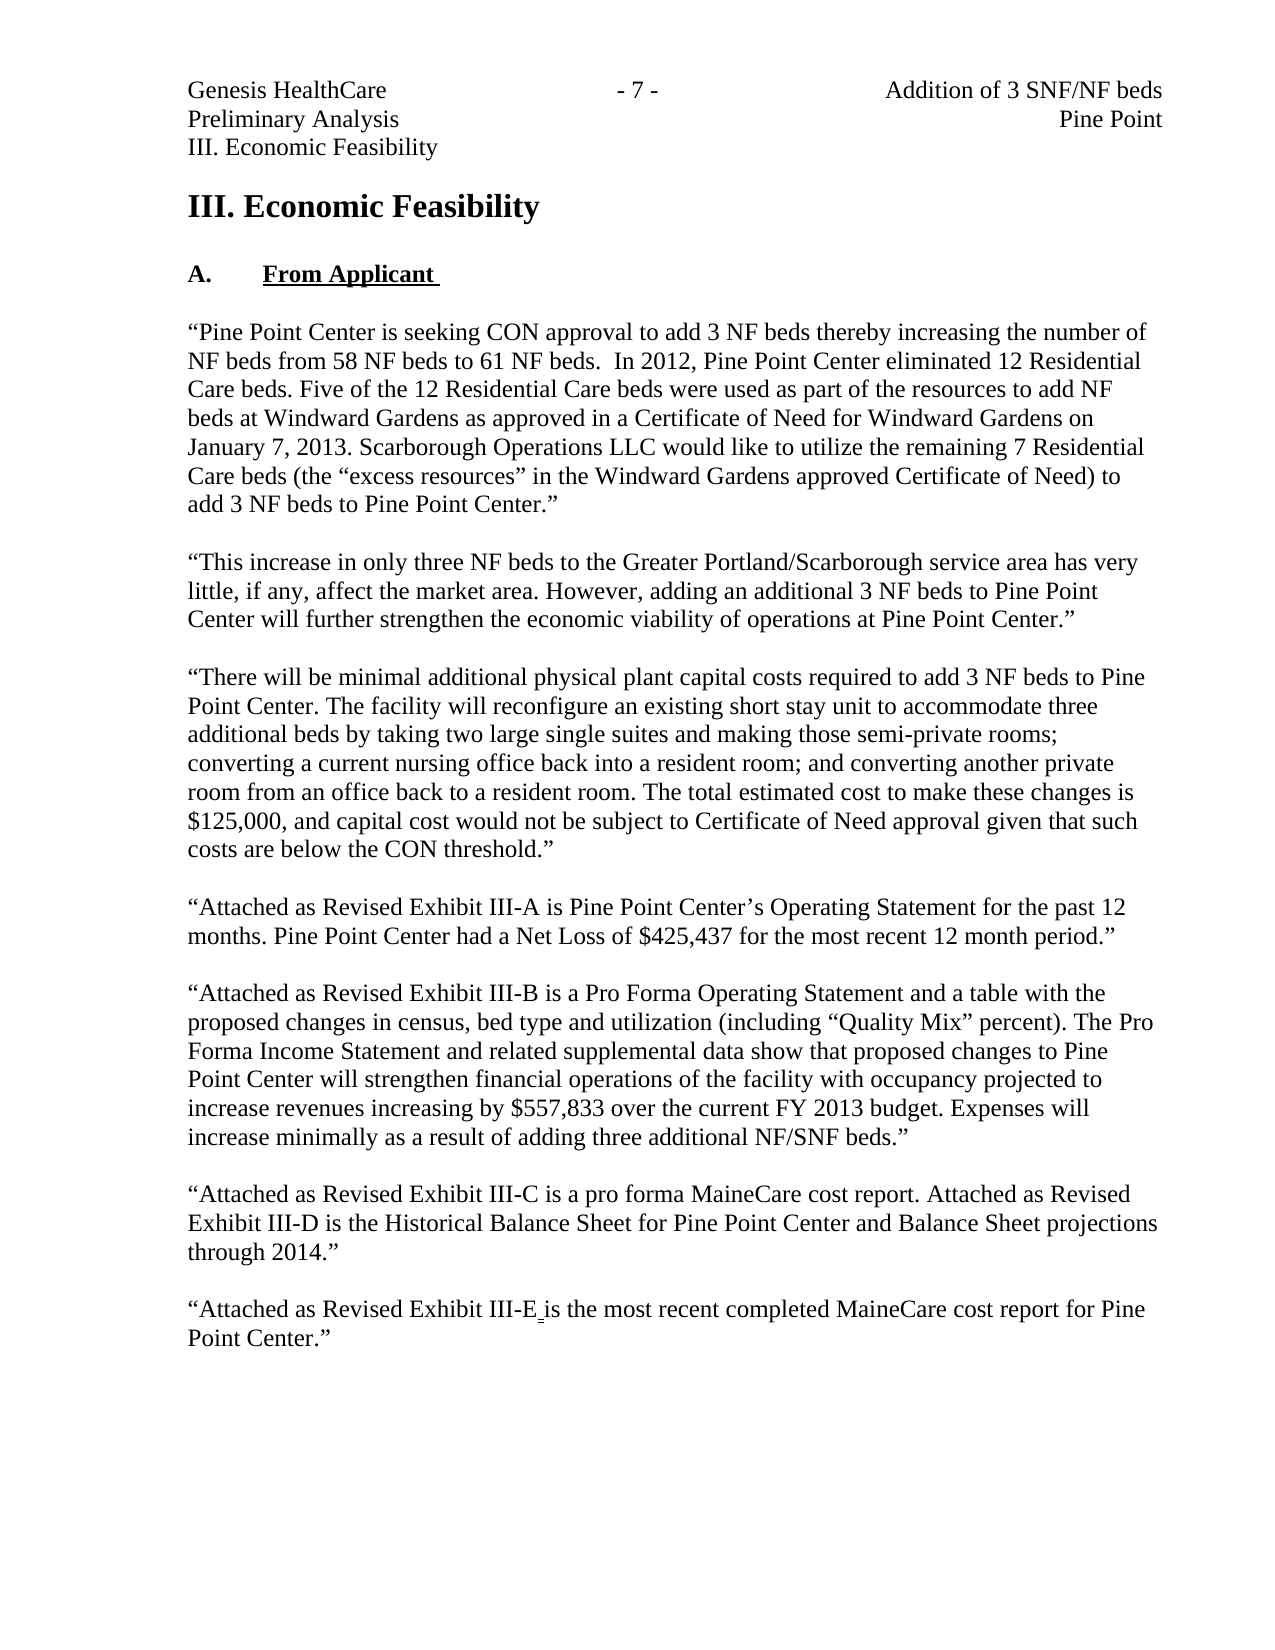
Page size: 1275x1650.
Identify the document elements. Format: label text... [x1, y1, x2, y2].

text “Attached as Revised Exhibit III-E is the most recent completed MaineCare cost report for Pine Point Center.” [187, 1294, 1162, 1352]
text “There will be minimal additional physical plant capital costs required to add 3 NF beds to Pine Point Center. The facility will reconfigure an existing short stay unit to accommodate three additional beds by taking two large single suites and making those semi-private rooms; converting a current nursing office back into a resident room; and converting another private room from an office back to a resident room. The total estimated cost to make these changes is $125,000, and capital cost would not be subject to Certificate of Need approval given that such costs are below the CON threshold.” [187, 662, 1162, 863]
subtitle III. Economic Feasibility [187, 186, 1162, 224]
text “This increase in only three NF beds to the Greater Portland/Scarborough service area has very little, if any, affect the market area. However, adding an additional 3 NF beds to Pine Point Center will further strengthen the economic viability of operations at Pine Point Center.” [187, 547, 1162, 633]
text “Attached as Revised Exhibit III-C is a pro forma MaineCare cost report. Attached as Revised Exhibit III-D is the Historical Balance Sheet for Pine Point Center and Balance Sheet projections through 2014.” [187, 1179, 1162, 1266]
text A. From Applicant [187, 259, 1162, 288]
text “Pine Point Center is seeking CON approval to add 3 NF beds thereby increasing the number of NF beds from 58 NF beds to 61 NF beds. In 2012, Pine Point Center eliminated 12 Residential Care beds. Five of the 12 Residential Care beds were used as part of the resources to add NF beds at Windward Gardens as approved in a Certificate of Need for Windward Gardens on January 7, 2013. Scarborough Operations LLC would like to utilize the remaining 7 Residential Care beds (the “excess resources” in the Windward Gardens approved Certificate of Need) to add 3 NF beds to Pine Point Center.” [187, 317, 1162, 518]
text “Attached as Revised Exhibit III-B is a Pro Forma Operating Statement and a table with the proposed changes in census, bed type and utilization (including “Quality Mix” percent). The Pro Forma Income Statement and related supplemental data show that proposed changes to Pine Point Center will strengthen financial operations of the facility with occupancy projected to increase revenues increasing by $557,833 over the current FY 2013 budget. Expenses will increase minimally as a result of adding three additional NF/SNF beds.” [187, 978, 1162, 1151]
text “Attached as Revised Exhibit III-A is Pine Point Center’s Operating Statement for the past 12 months. Pine Point Center had a Net Loss of $425,437 for the most recent 12 month period.” [187, 892, 1162, 949]
